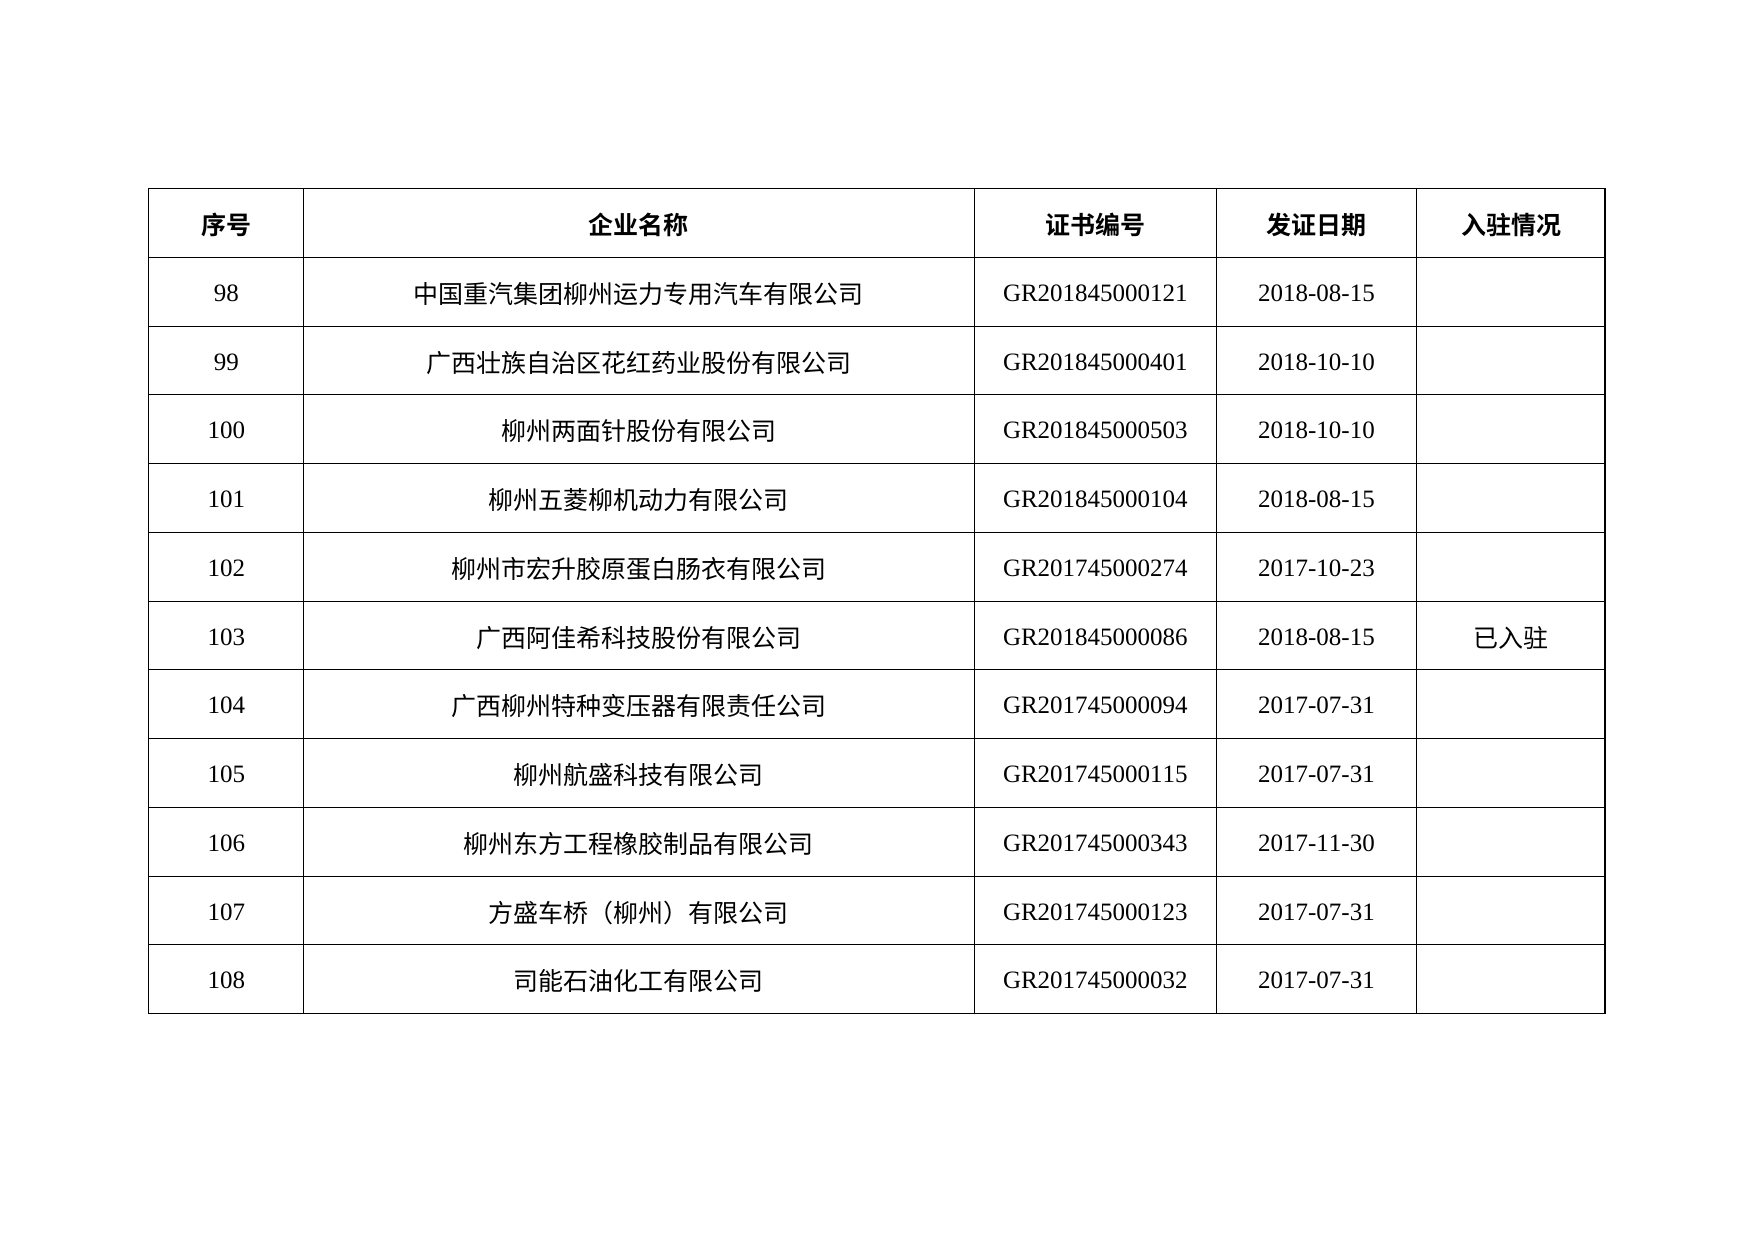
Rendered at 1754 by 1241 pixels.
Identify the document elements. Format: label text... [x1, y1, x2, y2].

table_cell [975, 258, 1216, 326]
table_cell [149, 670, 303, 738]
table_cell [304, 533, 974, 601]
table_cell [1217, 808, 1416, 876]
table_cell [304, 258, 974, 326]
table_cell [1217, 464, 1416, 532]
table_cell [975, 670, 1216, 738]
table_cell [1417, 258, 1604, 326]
table_header 入驻情况 [1417, 189, 1604, 257]
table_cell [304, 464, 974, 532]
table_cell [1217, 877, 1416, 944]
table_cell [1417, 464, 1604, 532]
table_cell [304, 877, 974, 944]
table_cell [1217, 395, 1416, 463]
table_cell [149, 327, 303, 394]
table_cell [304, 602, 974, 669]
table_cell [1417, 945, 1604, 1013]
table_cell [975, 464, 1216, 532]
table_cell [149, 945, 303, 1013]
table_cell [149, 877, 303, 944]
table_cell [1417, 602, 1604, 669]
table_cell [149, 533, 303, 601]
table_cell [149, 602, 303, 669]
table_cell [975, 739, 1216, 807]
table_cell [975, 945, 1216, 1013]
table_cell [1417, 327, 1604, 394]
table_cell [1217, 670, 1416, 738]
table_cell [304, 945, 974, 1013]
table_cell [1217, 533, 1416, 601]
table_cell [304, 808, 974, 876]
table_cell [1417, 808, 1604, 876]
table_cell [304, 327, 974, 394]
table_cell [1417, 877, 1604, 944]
table_header 发证日期 [1217, 189, 1416, 257]
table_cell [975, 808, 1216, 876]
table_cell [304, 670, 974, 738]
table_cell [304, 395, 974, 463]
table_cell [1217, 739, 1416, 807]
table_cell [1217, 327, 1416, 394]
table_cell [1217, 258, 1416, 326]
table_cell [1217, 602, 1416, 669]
table_header 证书编号 [975, 189, 1216, 257]
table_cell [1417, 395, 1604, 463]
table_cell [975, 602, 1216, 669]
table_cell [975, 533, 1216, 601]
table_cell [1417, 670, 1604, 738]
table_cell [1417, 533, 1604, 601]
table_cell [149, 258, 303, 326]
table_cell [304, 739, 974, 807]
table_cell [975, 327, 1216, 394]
table_header 企业名称 [304, 189, 974, 257]
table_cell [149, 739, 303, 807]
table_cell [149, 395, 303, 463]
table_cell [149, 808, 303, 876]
table_header 序号 [149, 189, 303, 257]
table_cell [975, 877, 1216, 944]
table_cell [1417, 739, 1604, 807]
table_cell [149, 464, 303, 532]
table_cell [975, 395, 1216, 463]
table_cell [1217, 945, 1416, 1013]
